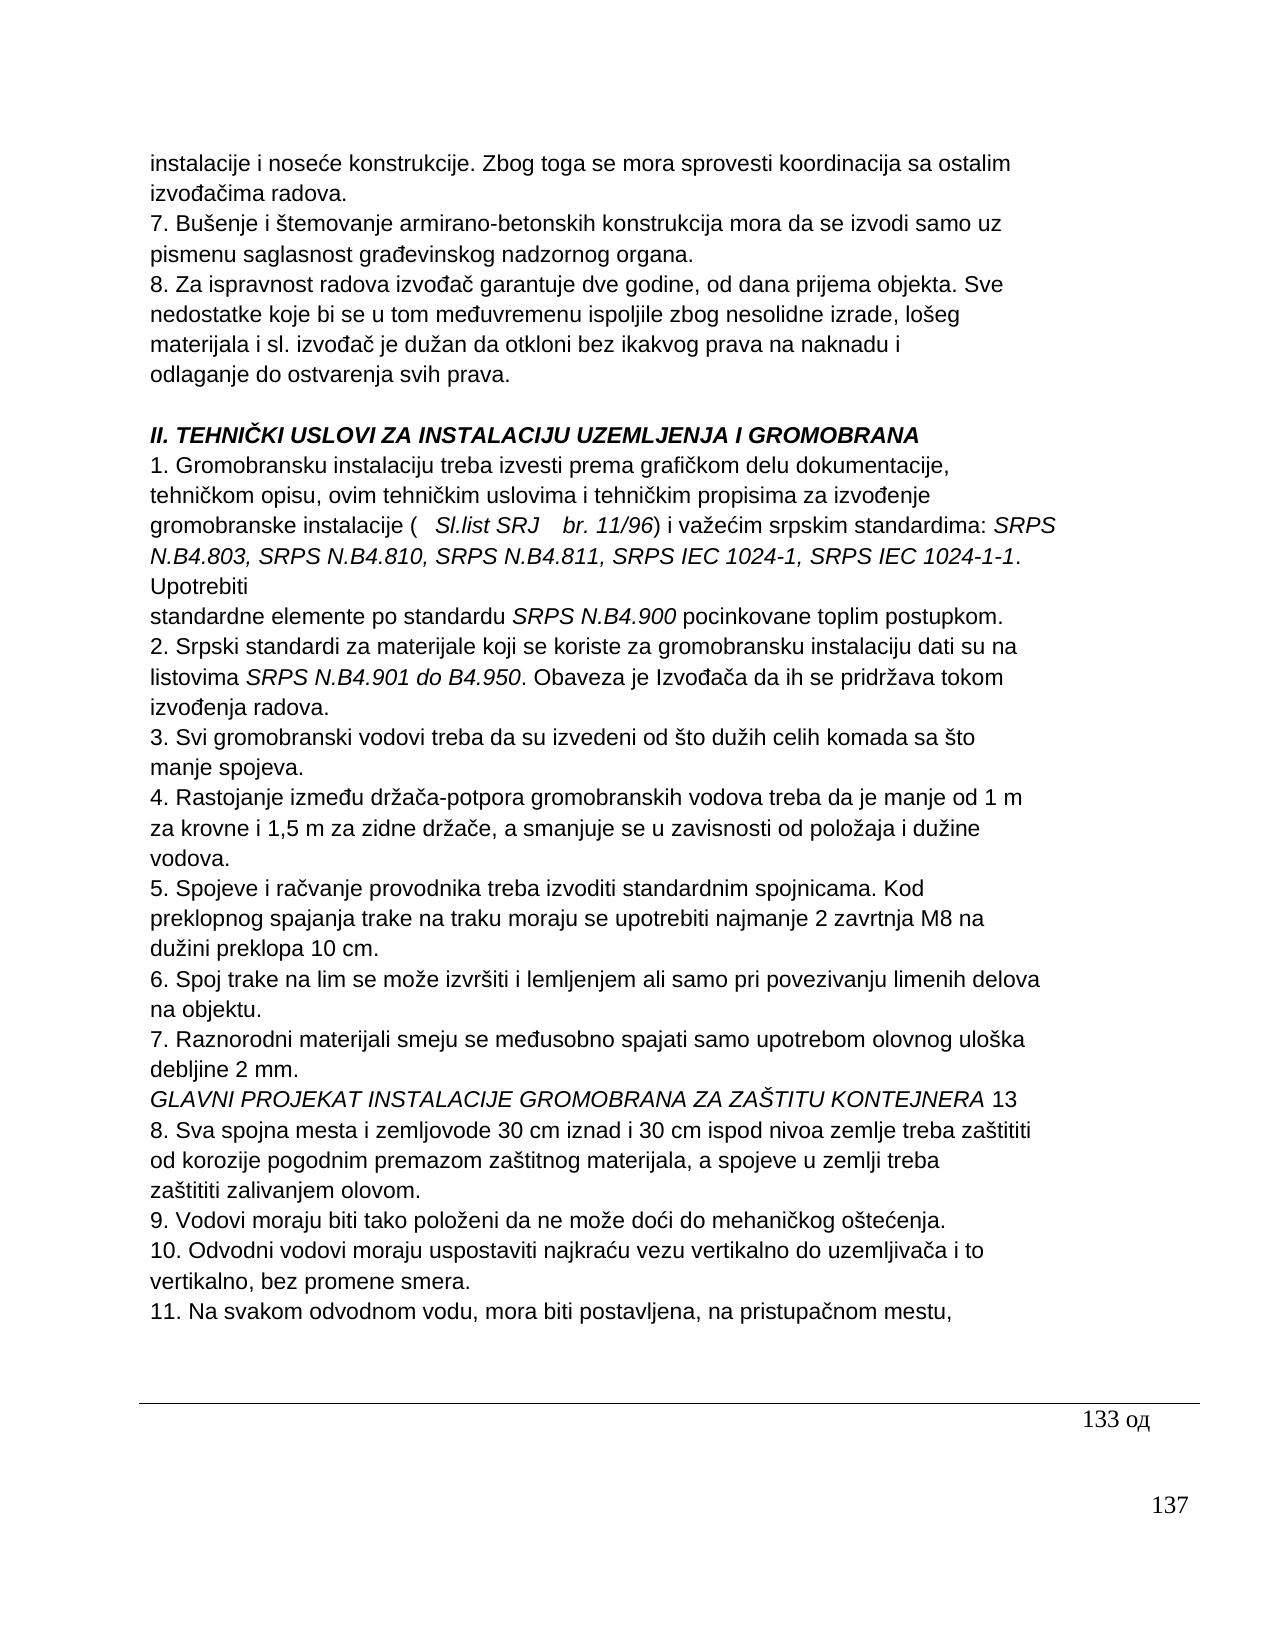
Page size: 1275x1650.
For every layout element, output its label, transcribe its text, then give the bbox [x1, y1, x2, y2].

text materijala i sl. izvođač je dužan da otkloni bez ikakvog prava na naknadu i [150, 331, 1125, 358]
text standardne elemente po standardu SRPS N.B4.900 pocinkovane toplim postupkom. [150, 603, 1125, 629]
text na objektu. [150, 996, 1125, 1022]
text odlaganje do ostvarenja svih prava. [150, 361, 1125, 388]
text 7. Bušenje i štemovanje armirano-betonskih konstrukcija mora da se izvodi samo uz [150, 210, 1125, 237]
text pismenu saglasnost građevinskog nadzornog organa. [150, 241, 1125, 267]
text dužini preklopa 10 cm. [150, 935, 1125, 962]
text manje spojeva. [150, 754, 1125, 781]
text za krovne i 1,5 m za zidne držače, a smanjuje se u zavisnosti od položaja i dužine [150, 814, 1125, 841]
text 5. Spojeve i račvanje provodnika treba izvoditi standardnim spojnicama. Kod [150, 875, 1125, 901]
text debljine 2 mm. [150, 1056, 1125, 1083]
text 1. Gromobransku instalaciju treba izvesti prema grafičkom delu dokumentacije, [150, 452, 1125, 478]
text 3. Svi gromobranski vodovi treba da su izvedeni od što dužih celih komada sa što [150, 724, 1125, 750]
text preklopnog spajanja trake na traku moraju se upotrebiti najmanje 2 zavrtnja M8 na [150, 905, 1125, 932]
text GLAVNI PROJEKAT INSTALACIJE GROMOBRANA ZA ZAŠTITU KONTEJNERA 13 [150, 1086, 1125, 1113]
text 10. Odvodni vodovi moraju uspostaviti najkraću vezu vertikalno do uzemljivača i to [150, 1237, 1125, 1264]
text od korozije pogodnim premazom zaštitnog materijala, a spojeve u zemlji treba [150, 1147, 1125, 1173]
text gromobranske instalacije (Sl.list SRJ br. 11/96) i važećim srpskim standardima: SRPS [150, 512, 1125, 539]
text vodova. [150, 845, 1125, 871]
text vertikalno, bez promene smera. [150, 1268, 1125, 1294]
text tehničkom opisu, ovim tehničkim uslovima i tehničkim propisima za izvođenje [150, 482, 1125, 509]
text listovima SRPS N.B4.901 do B4.950. Obaveza je Izvođača da ih se pridržava tokom [150, 663, 1125, 690]
text 9. Vodovi moraju biti tako položeni da ne može doći do mehaničkog oštećenja. [150, 1207, 1125, 1234]
text N.B4.803, SRPS N.B4.810, SRPS N.B4.811, SRPS IEC 1024-1, SRPS IEC 1024-1-1. Upotrebiti [150, 543, 1125, 599]
text 4. Rastojanje između držača-potpora gromobranskih vodova treba da je manje od 1 m [150, 784, 1125, 811]
text 6. Spoj trake na lim se može izvršiti i lemljenjem ali samo pri povezivanju limenih delova [150, 966, 1125, 992]
text 8. Sva spojna mesta i zemljovode 30 cm iznad i 30 cm ispod nivoa zemlje treba zaštititi [150, 1117, 1125, 1143]
text zaštititi zalivanjem olovom. [150, 1177, 1125, 1203]
text II. TEHNIČKI USLOVI ZA INSTALACIJU UZEMLJENJA I GROMOBRANA [150, 422, 1125, 448]
text nedostatke koje bi se u tom međuvremenu ispoljile zbog nesolidne izrade, lošeg [150, 301, 1125, 327]
text 7. Raznorodni materijali smeju se međusobno spajati samo upotrebom olovnog uloška [150, 1026, 1125, 1052]
text 2. Srpski standardi za materijale koji se koriste za gromobransku instalaciju dati su na [150, 633, 1125, 660]
text 11. Na svakom odvodnom vodu, mora biti postavljena, na pristupačnom mestu, [150, 1298, 1125, 1324]
text izvođenja radova. [150, 694, 1125, 720]
text izvođačima radova. [150, 180, 1125, 207]
text 8. Za ispravnost radova izvođač garantuje dve godine, od dana prijema objekta. Sve [150, 271, 1125, 297]
text instalacije i noseće konstrukcije. Zbog toga se mora sprovesti koordinacija sa ostalim [150, 150, 1125, 176]
